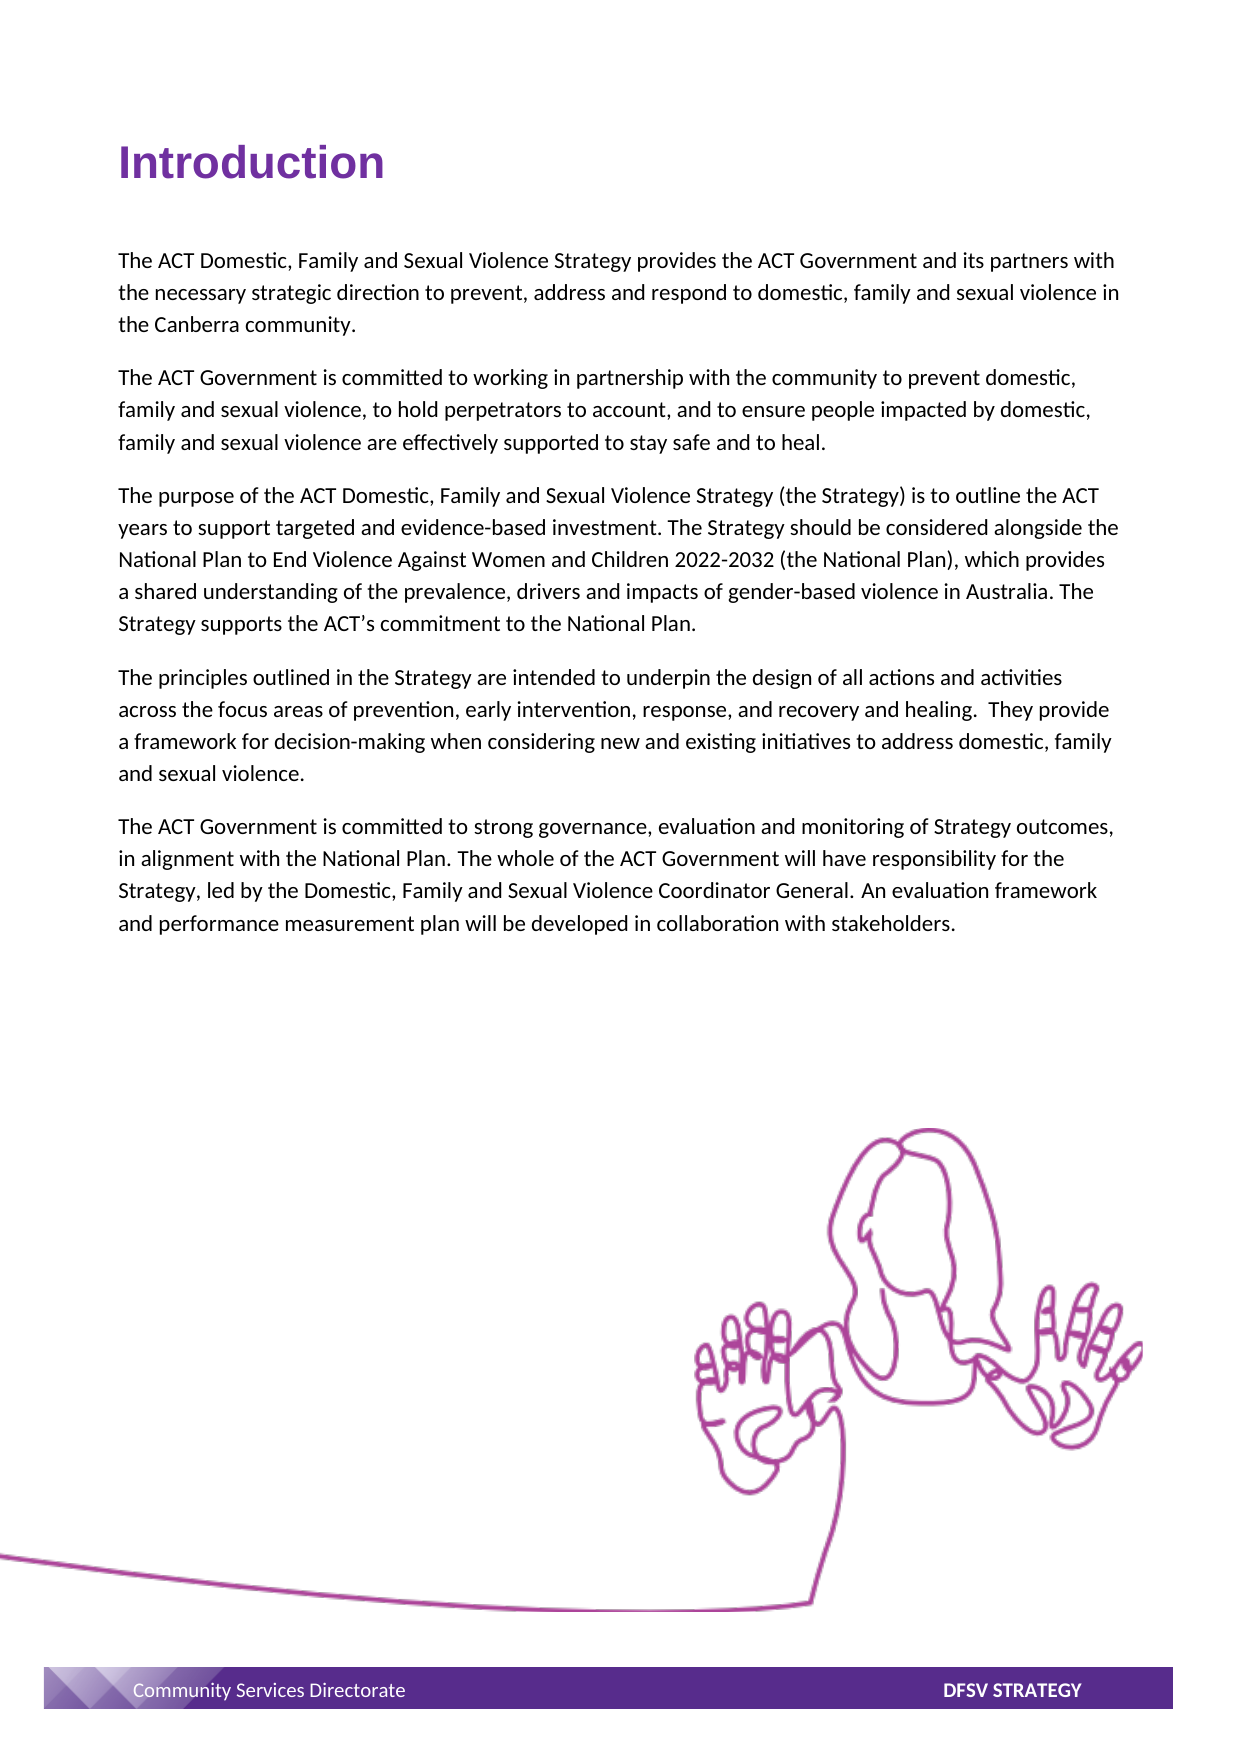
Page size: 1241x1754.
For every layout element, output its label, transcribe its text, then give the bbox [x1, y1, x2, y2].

picture [43, 1667, 1173, 1709]
subtitle Introduction [118, 136, 1122, 188]
text The principles outlined in the Strategy are intended to underpin the design of all actions and activities across the focus areas of prevention, early intervention, response, and recovery and healing. They provide a framework for decision-making when considering new and existing initiatives to address domestic, family and sexual violence. [118, 663, 1122, 787]
text The purpose of the ACT Domestic, Family and Sexual Violence Strategy (the Strategy) is to outline the ACT years to support targeted and evidence-based investment. The Strategy should be considered alongside the National Plan to End Violence Against Women and Children 2022-2032 (the National Plan), which provides a shared understanding of the prevalence, drivers and impacts of gender-based violence in Australia. The Strategy supports the ACT’s commitment to the National Plan. [118, 481, 1122, 638]
text The ACT Government is committed to working in partnership with the community to prevent domestic, family and sexual violence, to hold perpetrators to account, and to ensure people impacted by domestic, family and sexual violence are effectively supported to stay safe and to heal. [118, 363, 1122, 456]
text The ACT Government is committed to strong governance, evaluation and monitoring of Strategy outcomes, in alignment with the National Plan. The whole of the ACT Government will have responsibility for the Strategy, led by the Domestic, Family and Sexual Violence Coordinator General. An evaluation framework and performance measurement plan will be developed in collaboration with stakeholders. [118, 812, 1122, 937]
text The ACT Domestic, Family and Sexual Violence Strategy provides the ACT Government and its partners with the necessary strategic direction to prevent, address and respond to domestic, family and sexual violence in the Canberra community. [118, 246, 1122, 338]
